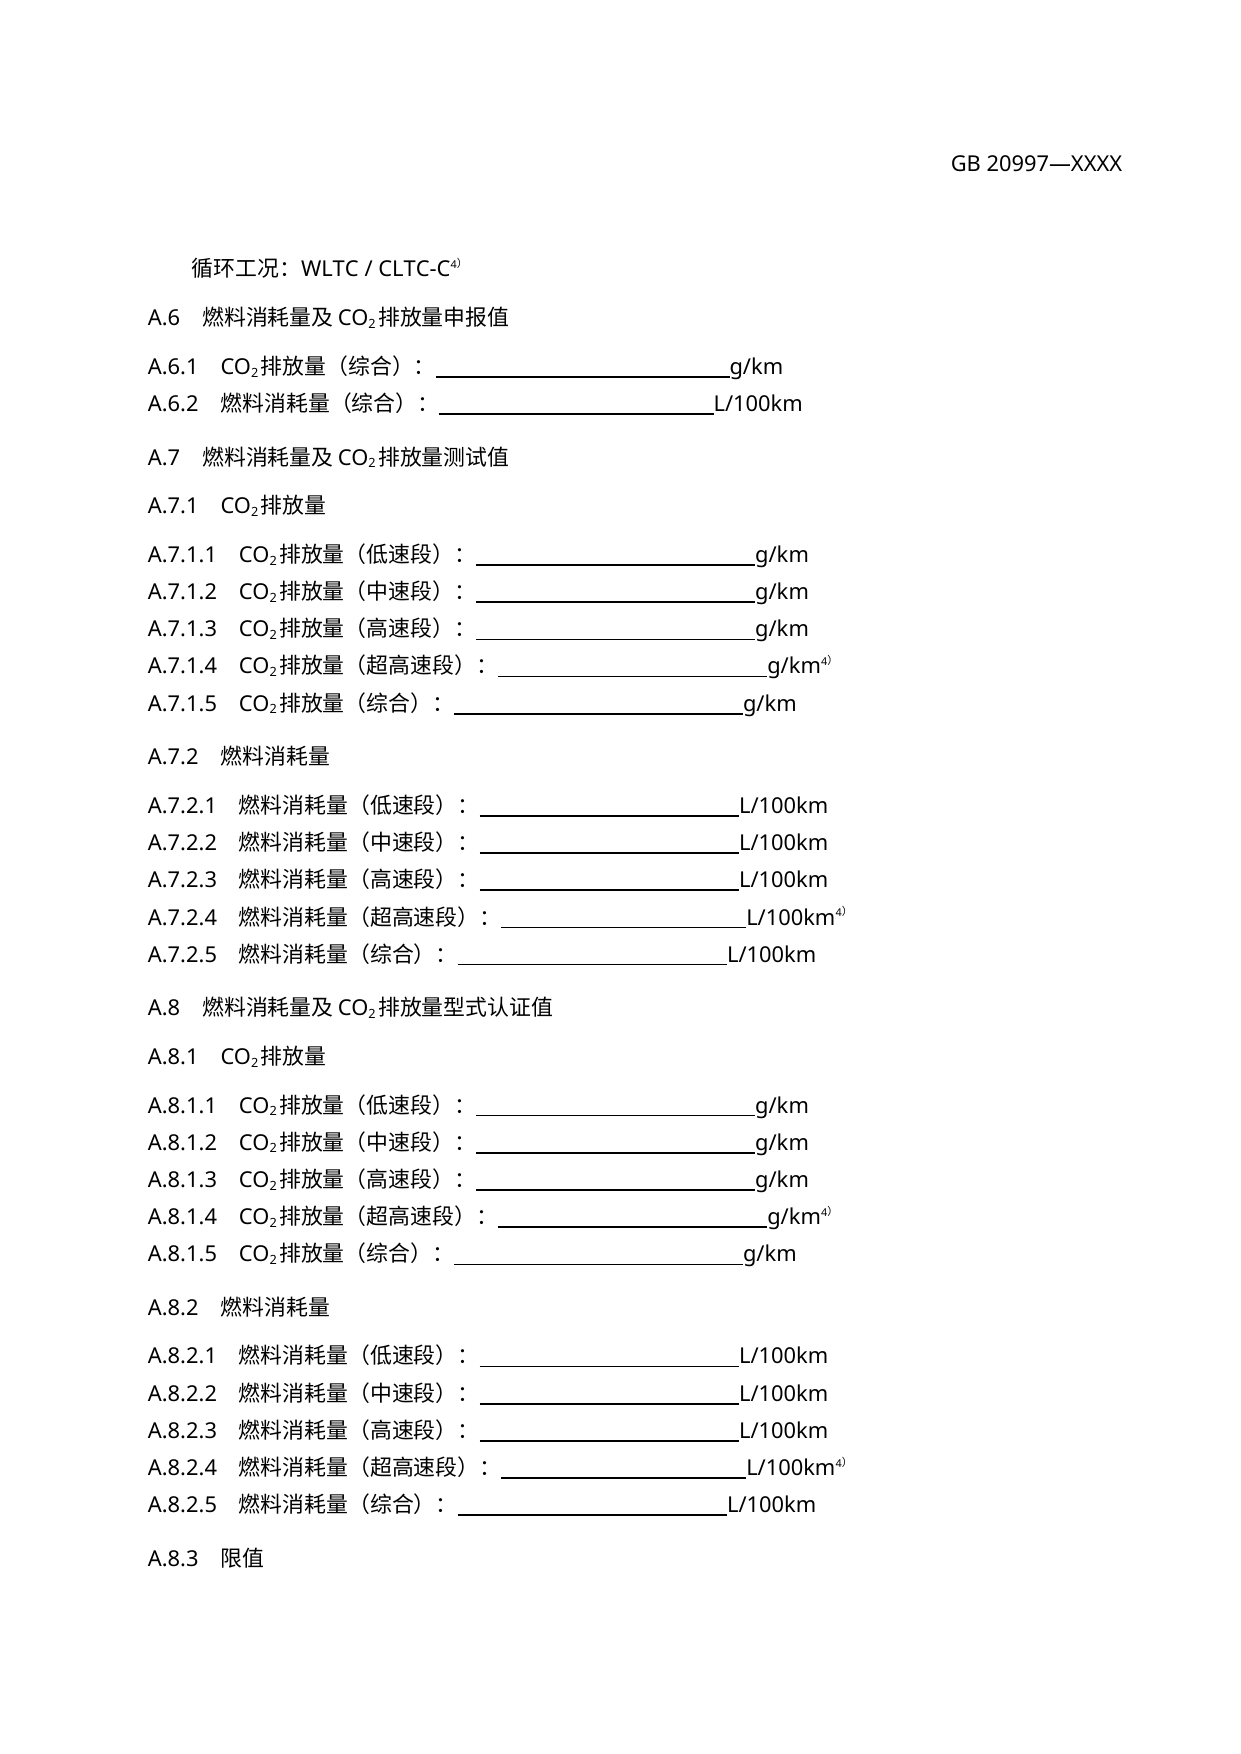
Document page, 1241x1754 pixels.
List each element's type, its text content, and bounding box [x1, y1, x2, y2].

text 循环工况：WLTC / CLTC-C4） [148, 251, 1122, 283]
text 燃料消耗量（超高速段）： L/100km4） [148, 1450, 1122, 1482]
text 燃料消耗量（综合）： L/100km [148, 1487, 1122, 1519]
text CO2排放量（中速段）： g/km [148, 1124, 1122, 1157]
text 燃料消耗量（综合）： L/100km [148, 936, 1122, 969]
text 燃料消耗量（低速段）： L/100km [148, 1338, 1122, 1371]
text 燃料消耗量（高速段）： L/100km [148, 1413, 1122, 1445]
text CO2排放量 [148, 488, 1122, 520]
text CO2排放量（综合）： g/km [148, 685, 1122, 718]
text CO2排放量（高速段）： g/km [148, 611, 1122, 643]
text CO2排放量（综合）： g/km [148, 1236, 1122, 1268]
text 燃料消耗量及CO2排放量型式认证值 [148, 990, 1122, 1022]
text 燃料消耗量（中速段）： L/100km [148, 1375, 1122, 1408]
text 燃料消耗量（中速段）： L/100km [148, 825, 1122, 857]
text CO2排放量（综合）： g/km [148, 348, 1122, 381]
text 限值 [148, 1540, 1122, 1573]
text 燃料消耗量 [148, 739, 1122, 771]
text CO2排放量（高速段）： g/km [148, 1162, 1122, 1194]
text 燃料消耗量（低速段）： L/100km [148, 788, 1122, 820]
text 燃料消耗量 [148, 1289, 1122, 1322]
text CO2排放量（超高速段）： g/km4） [148, 648, 1122, 681]
text 燃料消耗量及CO2排放量测试值 [148, 439, 1122, 472]
text CO2排放量（低速段）： g/km [148, 537, 1122, 569]
text 燃料消耗量（高速段）： L/100km [148, 862, 1122, 894]
text CO2排放量 [148, 1038, 1122, 1071]
text CO2排放量（低速段）： g/km [148, 1087, 1122, 1120]
text 燃料消耗量及CO2排放量申报值 [148, 300, 1122, 332]
text 燃料消耗量（综合）： L/100km [148, 386, 1122, 418]
text 燃料消耗量（超高速段）： L/100km4） [148, 899, 1122, 932]
text CO2排放量（超高速段）： g/km4） [148, 1199, 1122, 1231]
text CO2排放量（中速段）： g/km [148, 574, 1122, 606]
